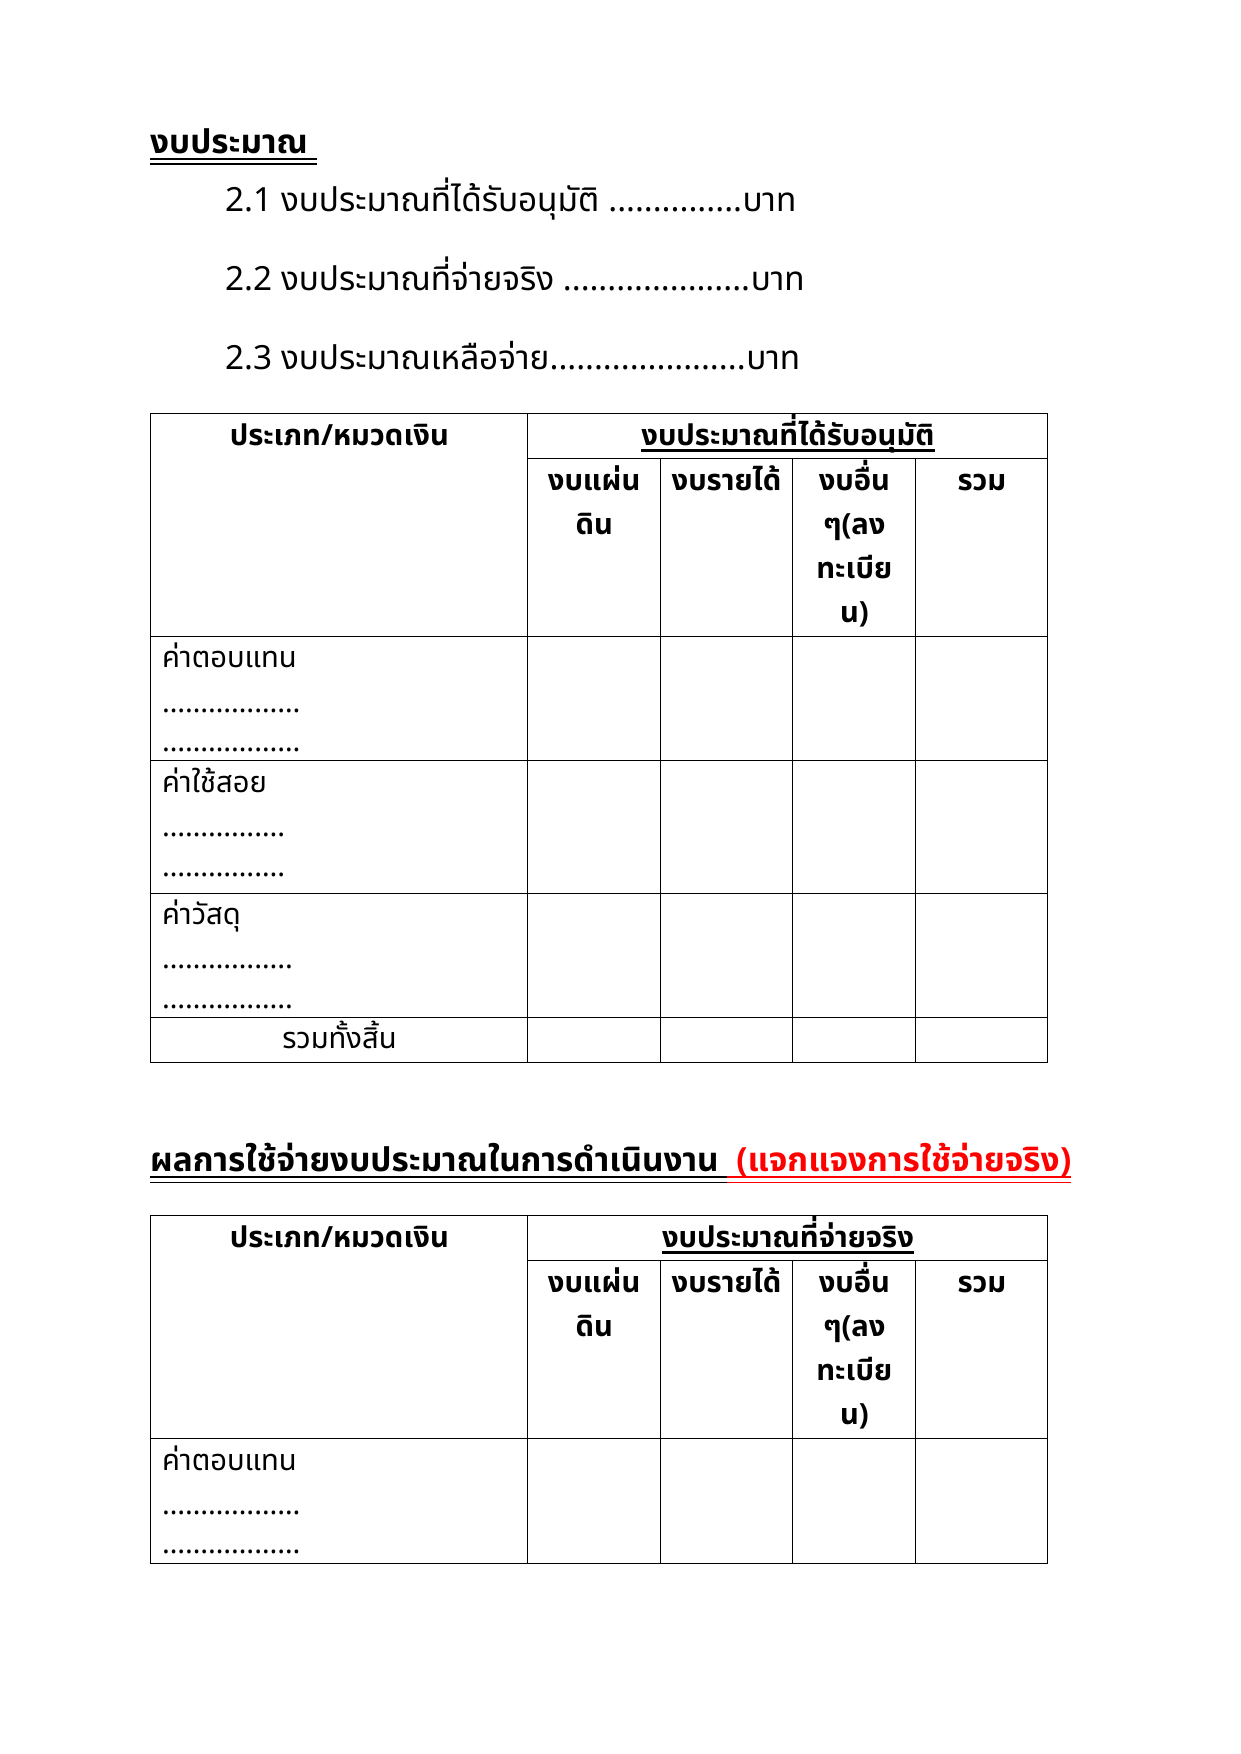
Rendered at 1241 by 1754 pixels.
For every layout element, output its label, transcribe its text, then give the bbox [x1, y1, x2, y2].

table_cell งบแผ่นดิน [528, 1261, 660, 1438]
table_cell งบรายได้ [661, 1261, 792, 1438]
table_cell [661, 1439, 792, 1562]
text 2.1 งบประมาณที่ได้รับอนุมัติ ...............บาท [150, 176, 1090, 227]
table_cell [528, 637, 660, 760]
table_cell [661, 894, 792, 1017]
table_cell งบแผ่นดิน [528, 459, 660, 636]
table_cell งบอื่น ๆ(ลงทะเบียน) [793, 459, 915, 636]
table_cell [528, 1439, 660, 1562]
table_cell [793, 1439, 915, 1562]
table_cell [793, 637, 915, 760]
table_cell [793, 894, 915, 1017]
table_cell รวมทั้งสิ้น [151, 1018, 527, 1062]
table_cell [916, 894, 1047, 1017]
table_cell [661, 1018, 792, 1062]
table_cell งบอื่น ๆ(ลงทะเบียน) [793, 1261, 915, 1438]
table_cell ค่าวัสดุ …………….. …………….. [151, 894, 527, 1017]
table_cell ค่าใช้สอย ……………. ……………. [151, 761, 527, 892]
table_cell [916, 1018, 1047, 1062]
table_cell [916, 761, 1047, 892]
table_cell [661, 761, 792, 892]
text 2.3 งบประมาณเหลือจ่าย......................บาท [150, 334, 1090, 385]
table_cell ค่าตอบแทน ……………… ……………… [151, 637, 527, 760]
table_cell [528, 894, 660, 1017]
table_cell [661, 637, 792, 760]
table_header งบประมาณที่ได้รับอนุมัติ [528, 414, 1047, 458]
text 2.2 งบประมาณที่จ่ายจริง .....................บาท [150, 255, 1090, 306]
table_cell [916, 637, 1047, 760]
text ผลการใช้จ่ายงบประมาณในการดำเนินงาน (แจกแจงการใช้จ่ายจริง) [150, 1136, 1090, 1187]
table_cell รวม [916, 1261, 1047, 1438]
table_cell [528, 761, 660, 892]
table_cell รวม [916, 459, 1047, 636]
table_header ประเภท/หมวดเงิน [151, 414, 527, 636]
table_cell [916, 1439, 1047, 1562]
table_cell [528, 1018, 660, 1062]
table_cell [793, 1018, 915, 1062]
table_header ประเภท/หมวดเงิน [151, 1216, 527, 1438]
table_header งบประมาณที่จ่ายจริง [528, 1216, 1047, 1260]
table_cell งบรายได้ [661, 459, 792, 636]
table_cell ค่าตอบแทน ……………… ……………… [151, 1439, 527, 1562]
table_cell [793, 761, 915, 892]
text งบประมาณ [150, 118, 1090, 169]
